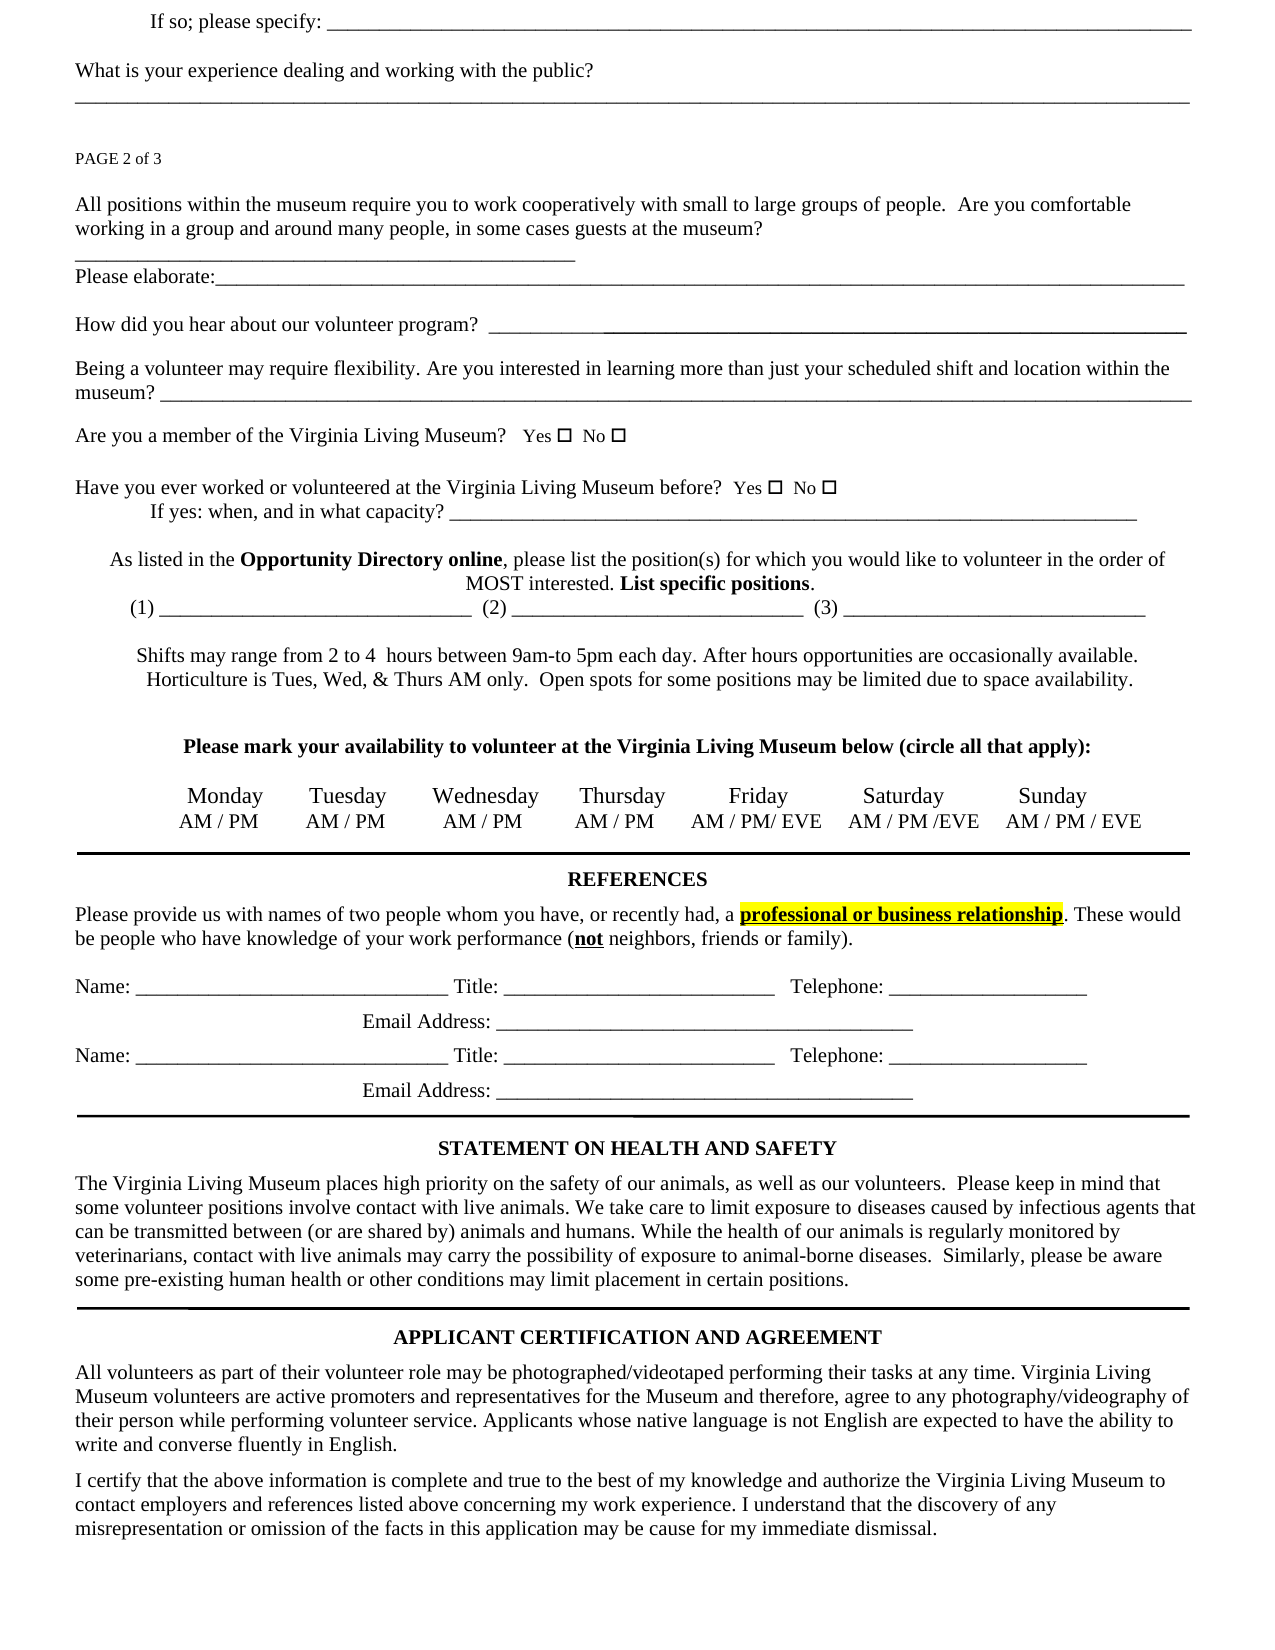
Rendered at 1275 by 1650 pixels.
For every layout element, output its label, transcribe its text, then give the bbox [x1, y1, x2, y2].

text If so; please specify: ___________________________________________________________________________________ [75, 9, 1200, 33]
text What is your experience dealing and working with the public? [75, 57, 1200, 82]
text Email Address: ________________________________________ [75, 1077, 1200, 1102]
text As listed in the Opportunity Directory online, please list the position(s) for which you would like to volunteer in the order of [75, 547, 1200, 571]
text Name: ______________________________ Title: __________________________ Telephone: ___________________ [75, 1043, 1200, 1067]
text All positions within the museum require you to work cooperatively with small to large groups of people. Are you comfortable working in a group and around many people, in some cases guests at the museum? ________________________________________________ [75, 192, 1200, 264]
text AM / PM AM / PM AM / PM AM / PM AM / PM/ EVE AM / PM /EVE AM / PM / EVE [75, 809, 1200, 833]
text The Virginia Living Museum places high priority on the safety of our animals, as well as our volunteers. Please keep in mind that some volunteer positions involve contact with live animals. We take care to limit exposure to diseases caused by infectious agents that can be transmitted between (or are shared by) animals and humans. While the health of our animals is regularly monitored by veterinarians, contact with live animals may carry the possibility of exposure to animal-borne diseases. Similarly, please be aware some pre-existing human health or other conditions may limit placement in certain positions. [75, 1171, 1200, 1291]
text Please mark your availability to volunteer at the Virginia Living Museum below (circle all that apply): [75, 734, 1200, 758]
text I certify that the above information is complete and true to the best of my knowledge and authorize the Virginia Living Museum to contact employers and references listed above concerning my work experience. I understand that the discovery of any misrepresentation or omission of the facts in this application may be cause for my immediate dismissal. [75, 1468, 1200, 1564]
subtitle REFERENCES [75, 867, 1200, 891]
text Monday Tuesday Wednesday Thursday Friday Saturday Sunday [75, 782, 1200, 809]
text Being a volunteer may require flexibility. Are you interested in learning more than just your scheduled shift and location within the museum? ___________________________________________________________________________________________________ [75, 356, 1200, 404]
text How did you hear about our volunteer program? ___________________________________________________________________ [75, 312, 1200, 336]
subtitle STATEMENT ON HEALTH AND SAFETY [75, 1136, 1200, 1160]
text MOST interested. List specific positions. [75, 571, 1200, 595]
text All volunteers as part of their volunteer role may be photographed/videotaped performing their tasks at any time. Virginia Living Museum volunteers are active promoters and representatives for the Museum and therefore, agree to any photography/videography of their person while performing volunteer service. Applicants whose native language is not English are expected to have the ability to write and converse fluently in English. [75, 1360, 1200, 1456]
text Shifts may range from 2 to 4 hours between 9am-to 5pm each day. After hours opportunities are occasionally available. [75, 643, 1200, 667]
text Are you a member of the Virginia Living Museum? Yes No [75, 423, 1200, 447]
text Have you ever worked or volunteered at the Virginia Living Museum before? Yes No [75, 474, 1200, 499]
text Please provide us with names of two people whom you have, or recently had, a professional or business relationship. These would be people who have knowledge of your work performance (not neighbors, friends or family). [75, 902, 1200, 950]
text Name: ______________________________ Title: __________________________ Telephone: ___________________ [75, 974, 1200, 998]
text Email Address: ________________________________________ [75, 1008, 1200, 1033]
text Please elaborate:_____________________________________________________________________________________________ [75, 264, 1200, 288]
subtitle APPLICANT CERTIFICATION AND AGREEMENT [75, 1325, 1200, 1349]
text (1) ______________________________ (2) ____________________________ (3) _____________________________ [75, 595, 1200, 619]
text If yes: when, and in what capacity? __________________________________________________________________ [75, 499, 1200, 523]
text PAGE 2 of 3 [75, 149, 1200, 168]
text ___________________________________________________________________________________________________________ [75, 82, 1200, 106]
text Horticulture is Tues, Wed, & Thurs AM only. Open spots for some positions may be limited due to space availability. [75, 667, 1200, 691]
